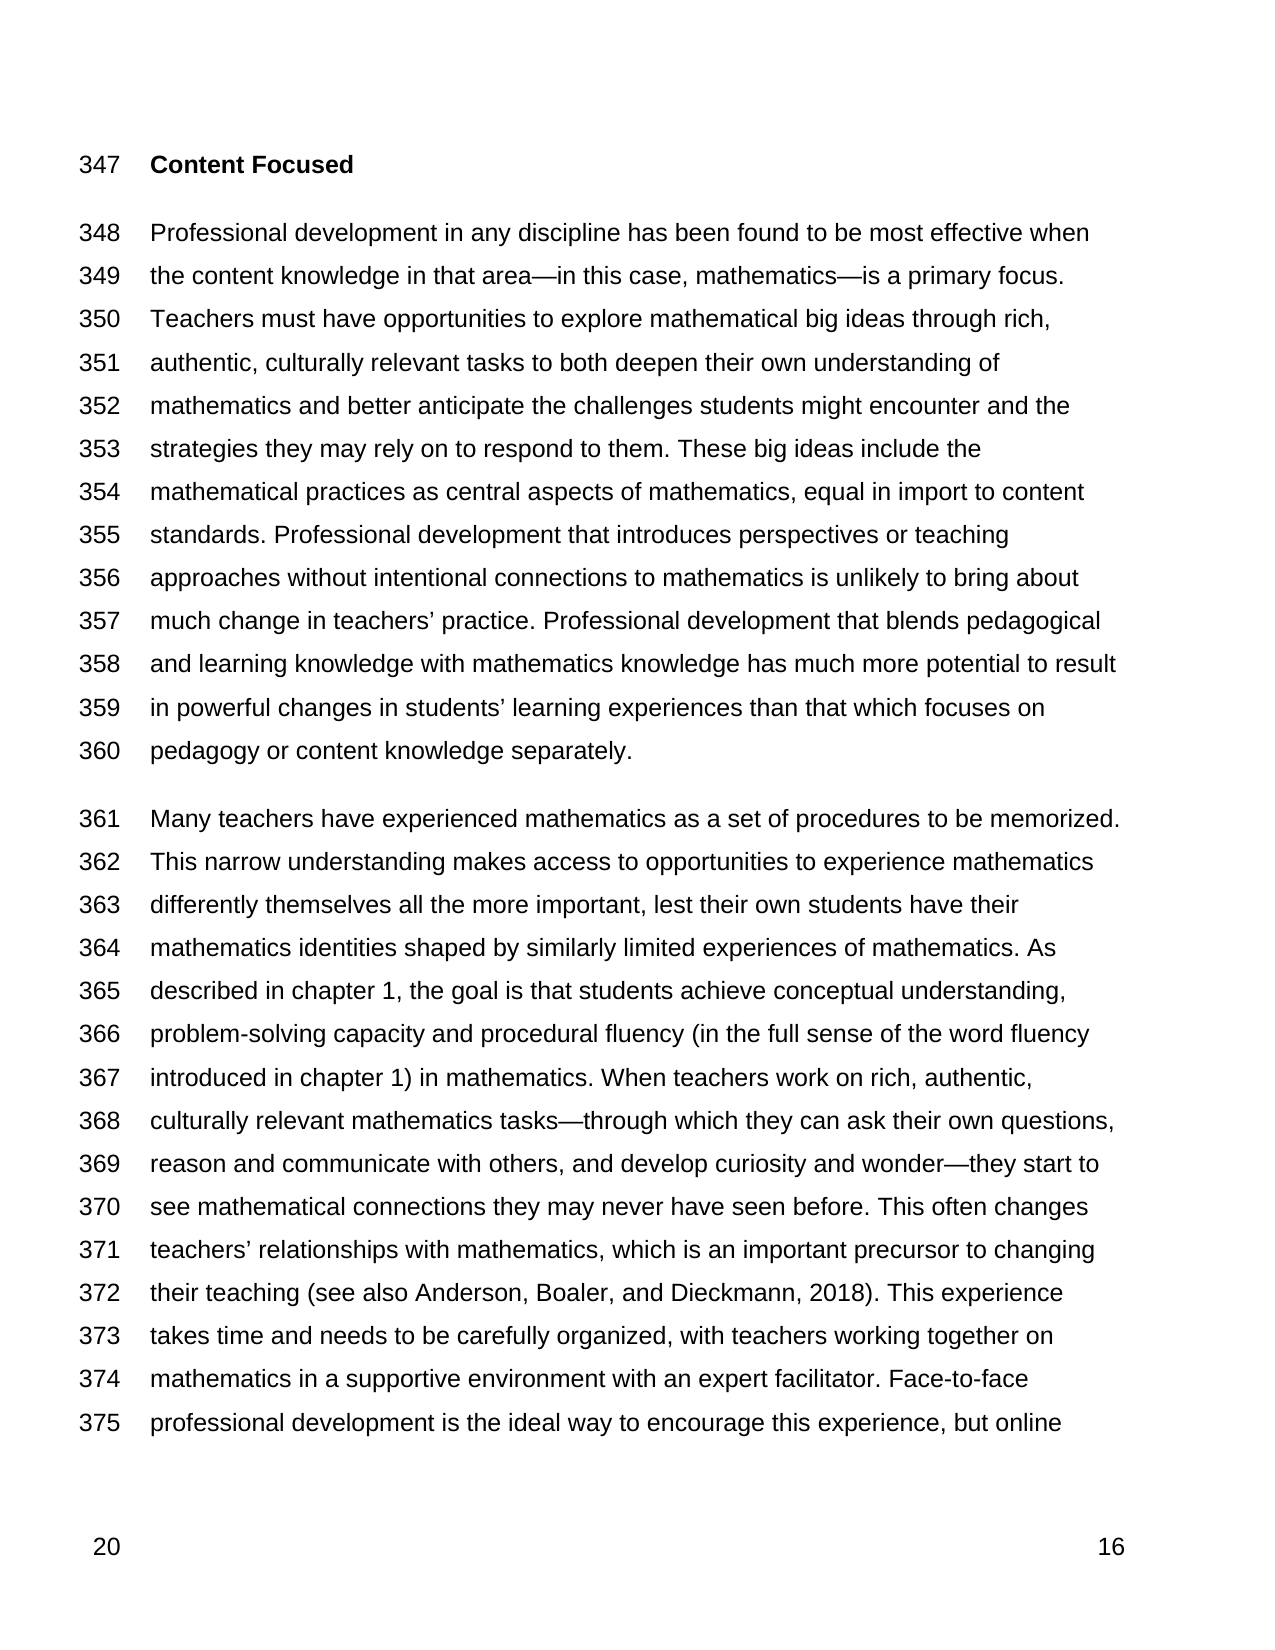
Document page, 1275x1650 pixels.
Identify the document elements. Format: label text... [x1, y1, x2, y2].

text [150, 804, 1125, 1436]
text Professional development in any discipline has been found to be most effective when the content knowledge in that area—in this case, mathematics—is a primary focus. Teachers must have opportunities to explore mathematical big ideas through rich, authentic, culturally relevant tasks to both deepen their own understanding of mathematics and better anticipate the challenges students might encounter and the strategies they may rely on to respond to them. These big ideas include the mathematical practices as central aspects of mathematics, equal in import to content standards. Professional development that introduces perspectives or teaching approaches without intentional connections to mathematics is unlikely to bring about much change in teachers’ practice. Professional development that blends pedagogical and learning knowledge with mathematics knowledge has much more potential to result in powerful changes in students’ learning experiences than that which focuses on pedagogy or content knowledge separately. [150, 218, 1125, 764]
subtitle Content Focused [150, 150, 1125, 179]
